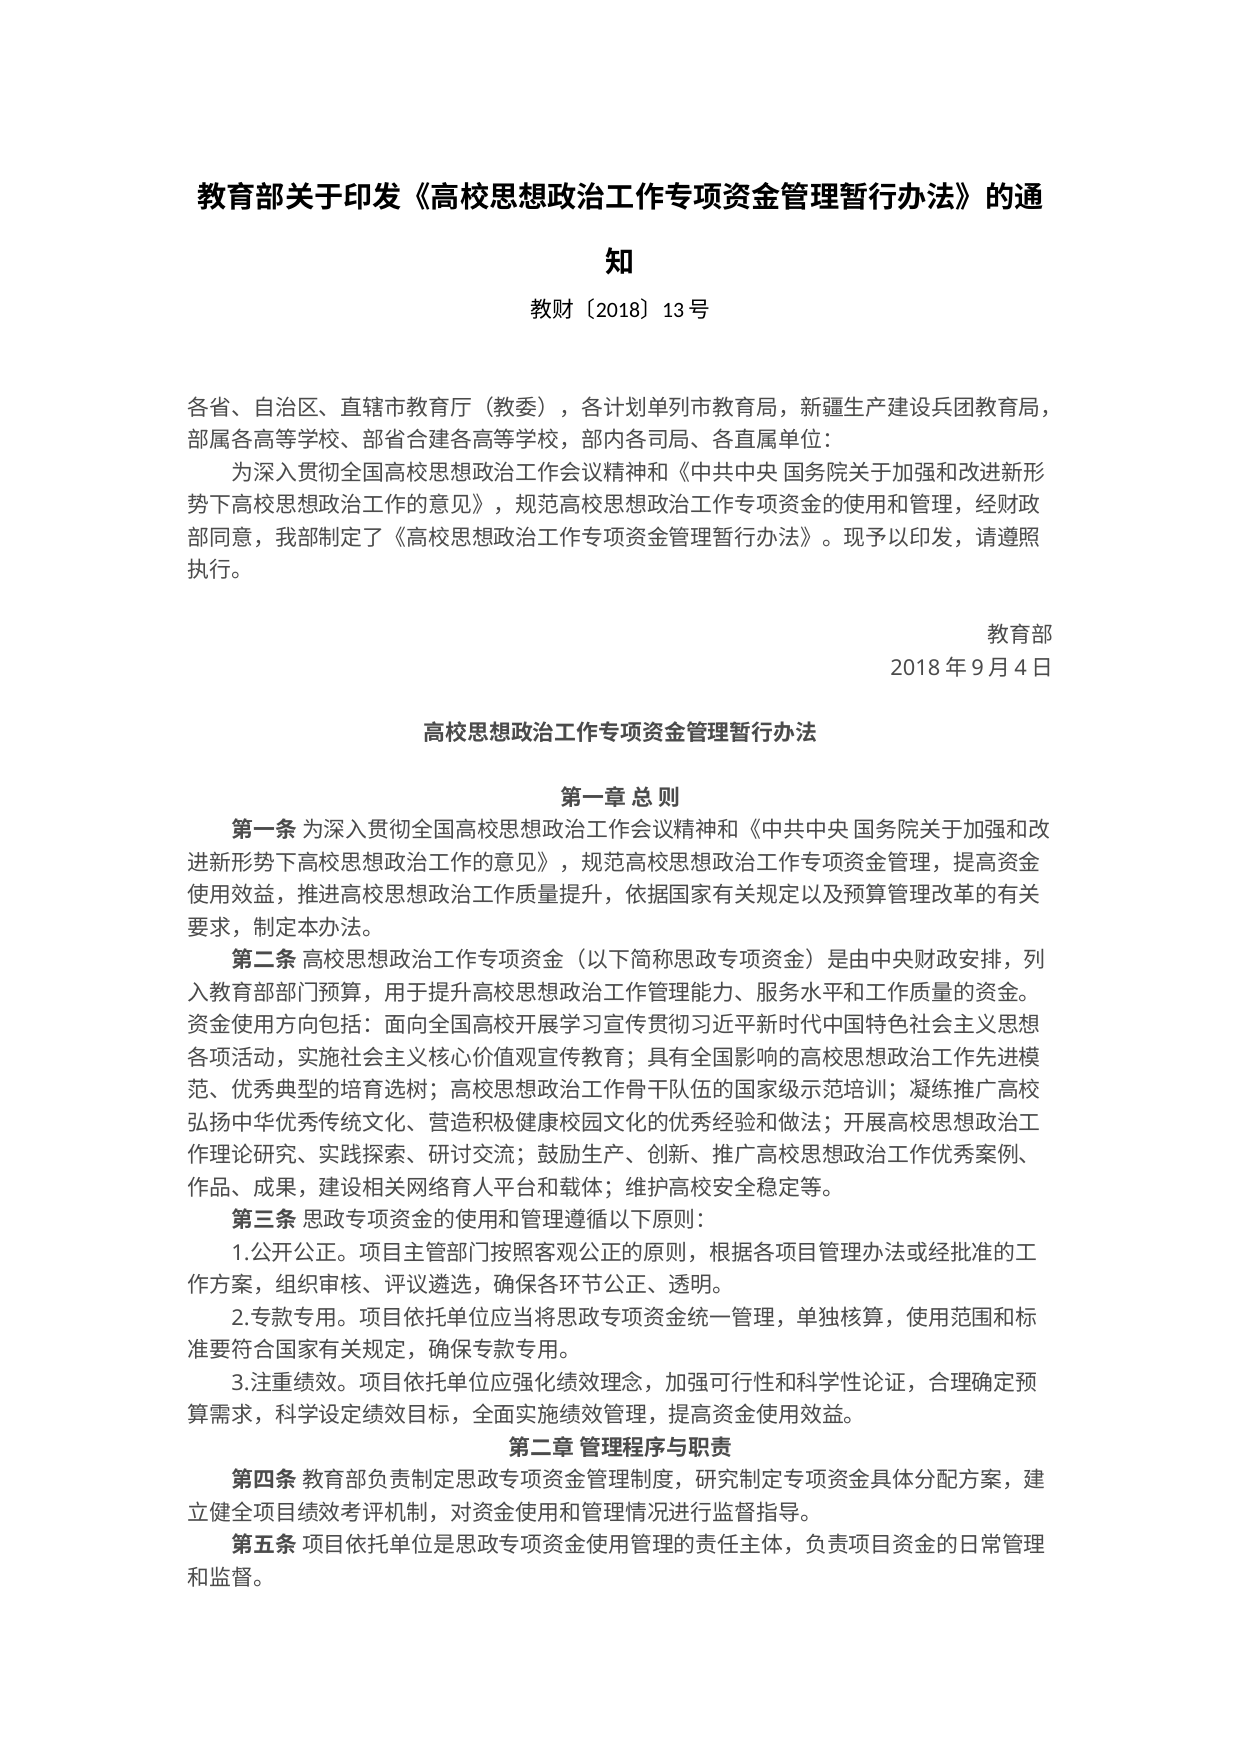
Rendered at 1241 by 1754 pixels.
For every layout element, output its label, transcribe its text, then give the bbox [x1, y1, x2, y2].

text 第五条 项目依托单位是思政专项资金使用管理的责任主体，负责项目资金的日常管理和监督。 [187, 1527, 1053, 1592]
text 1.公开公正。项目主管部门按照客观公正的原则，根据各项目管理办法或经批准的工作方案，组织审核、评议遴选，确保各环节公正、透明。 [187, 1234, 1053, 1299]
text 各省、自治区、直辖市教育厅（教委），各计划单列市教育局，新疆生产建设兵团教育局，部属各高等学校、部省合建各高等学校，部内各司局、各直属单位： [187, 389, 1053, 454]
text 2018年9月4日 [187, 649, 1053, 682]
text 第四条 教育部负责制定思政专项资金管理制度，研究制定专项资金具体分配方案，建立健全项目绩效考评机制，对资金使用和管理情况进行监督指导。 [187, 1462, 1053, 1527]
text 第二章 管理程序与职责 [187, 1429, 1053, 1462]
text 3.注重绩效。项目依托单位应强化绩效理念，加强可行性和科学性论证，合理确定预算需求，科学设定绩效目标，全面实施绩效管理，提高资金使用效益。 [187, 1364, 1053, 1429]
text 教财〔2018〕13号 [187, 292, 1053, 324]
text 为深入贯彻全国高校思想政治工作会议精神和《中共中央 国务院关于加强和改进新形势下高校思想政治工作的意见》，规范高校思想政治工作专项资金的使用和管理，经财政部同意，我部制定了《高校思想政治工作专项资金管理暂行办法》。现予以印发，请遵照执行。 [187, 454, 1053, 584]
text 第二条 高校思想政治工作专项资金（以下简称思政专项资金）是由中央财政安排，列入教育部部门预算，用于提升高校思想政治工作管理能力、服务水平和工作质量的资金。资金使用方向包括：面向全国高校开展学习宣传贯彻习近平新时代中国特色社会主义思想各项活动，实施社会主义核心价值观宣传教育；具有全国影响的高校思想政治工作先进模范、优秀典型的培育选树；高校思想政治工作骨干队伍的国家级示范培训；凝练推广高校弘扬中华优秀传统文化、营造积极健康校园文化的优秀经验和做法；开展高校思想政治工作理论研究、实践探索、研讨交流；鼓励生产、创新、推广高校思想政治工作优秀案例、作品、成果，建设相关网络育人平台和载体；维护高校安全稳定等。 [187, 942, 1053, 1202]
text 教育部 [187, 617, 1053, 649]
text 第三条 思政专项资金的使用和管理遵循以下原则： [187, 1202, 1053, 1234]
text 高校思想政治工作专项资金管理暂行办法 [187, 714, 1053, 747]
text 第一条 为深入贯彻全国高校思想政治工作会议精神和《中共中央 国务院关于加强和改进新形势下高校思想政治工作的意见》，规范高校思想政治工作专项资金管理，提高资金使用效益，推进高校思想政治工作质量提升，依据国家有关规定以及预算管理改革的有关要求，制定本办法。 [187, 812, 1053, 942]
text 2.专款专用。项目依托单位应当将思政专项资金统一管理，单独核算，使用范围和标准要符合国家有关规定，确保专款专用。 [187, 1299, 1053, 1364]
text 教育部关于印发《高校思想政治工作专项资金管理暂行办法》的通知 [187, 162, 1053, 292]
text 第一章 总 则 [187, 779, 1053, 812]
